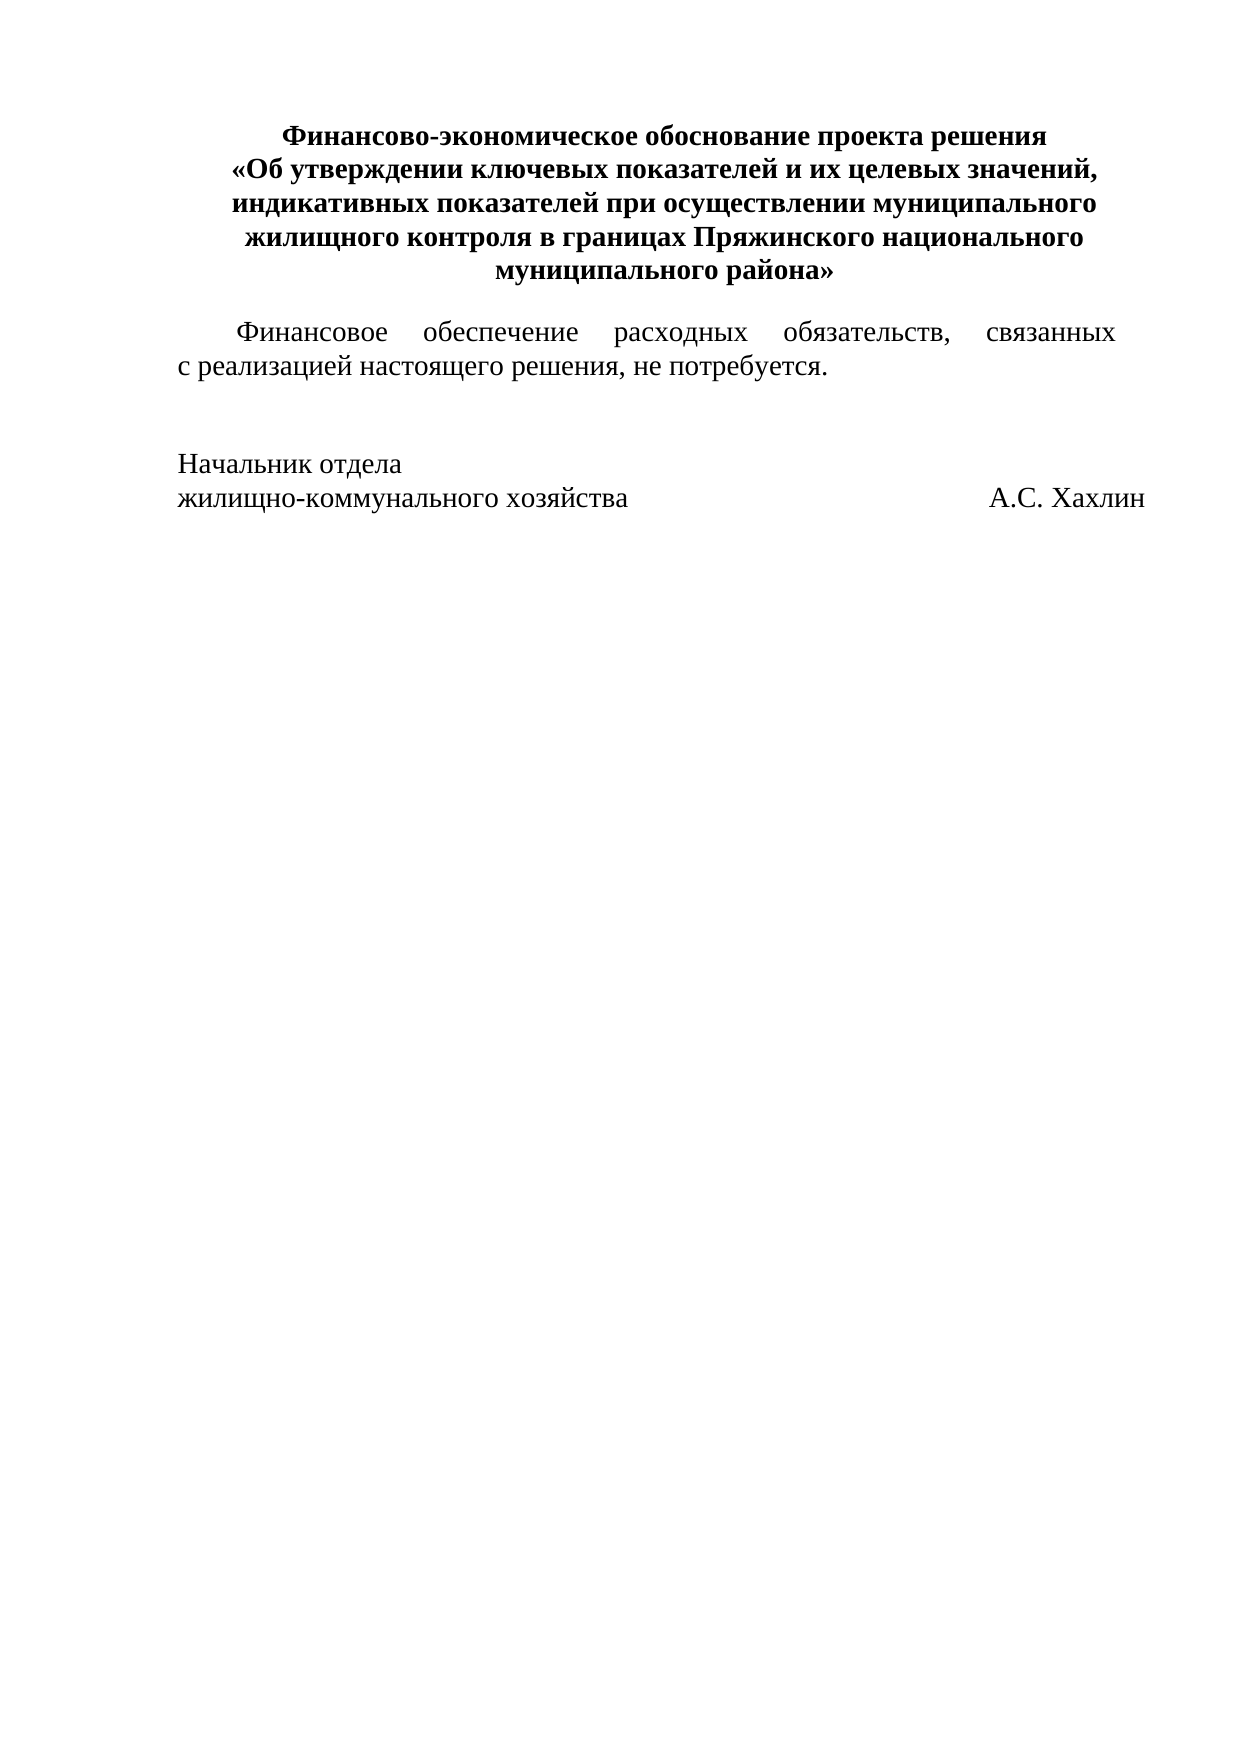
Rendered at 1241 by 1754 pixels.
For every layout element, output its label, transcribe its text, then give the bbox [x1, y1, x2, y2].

text Финансово-экономическое обоснование проекта решения [177, 118, 1152, 152]
text жилищно-коммунального хозяйства А.С. Хахлин [177, 480, 1152, 513]
text Начальник отдела [177, 446, 1152, 480]
text «Об утверждении ключевых показателей и их целевых значений, индикативных показателей при осуществлении муниципального жилищного контроля в границах Пряжинского национального муниципального района» [177, 152, 1152, 286]
text Финансовое обеспечение расходных обязательств, связанных с реализацией настоящего решения, не потребуется. [177, 314, 1152, 382]
